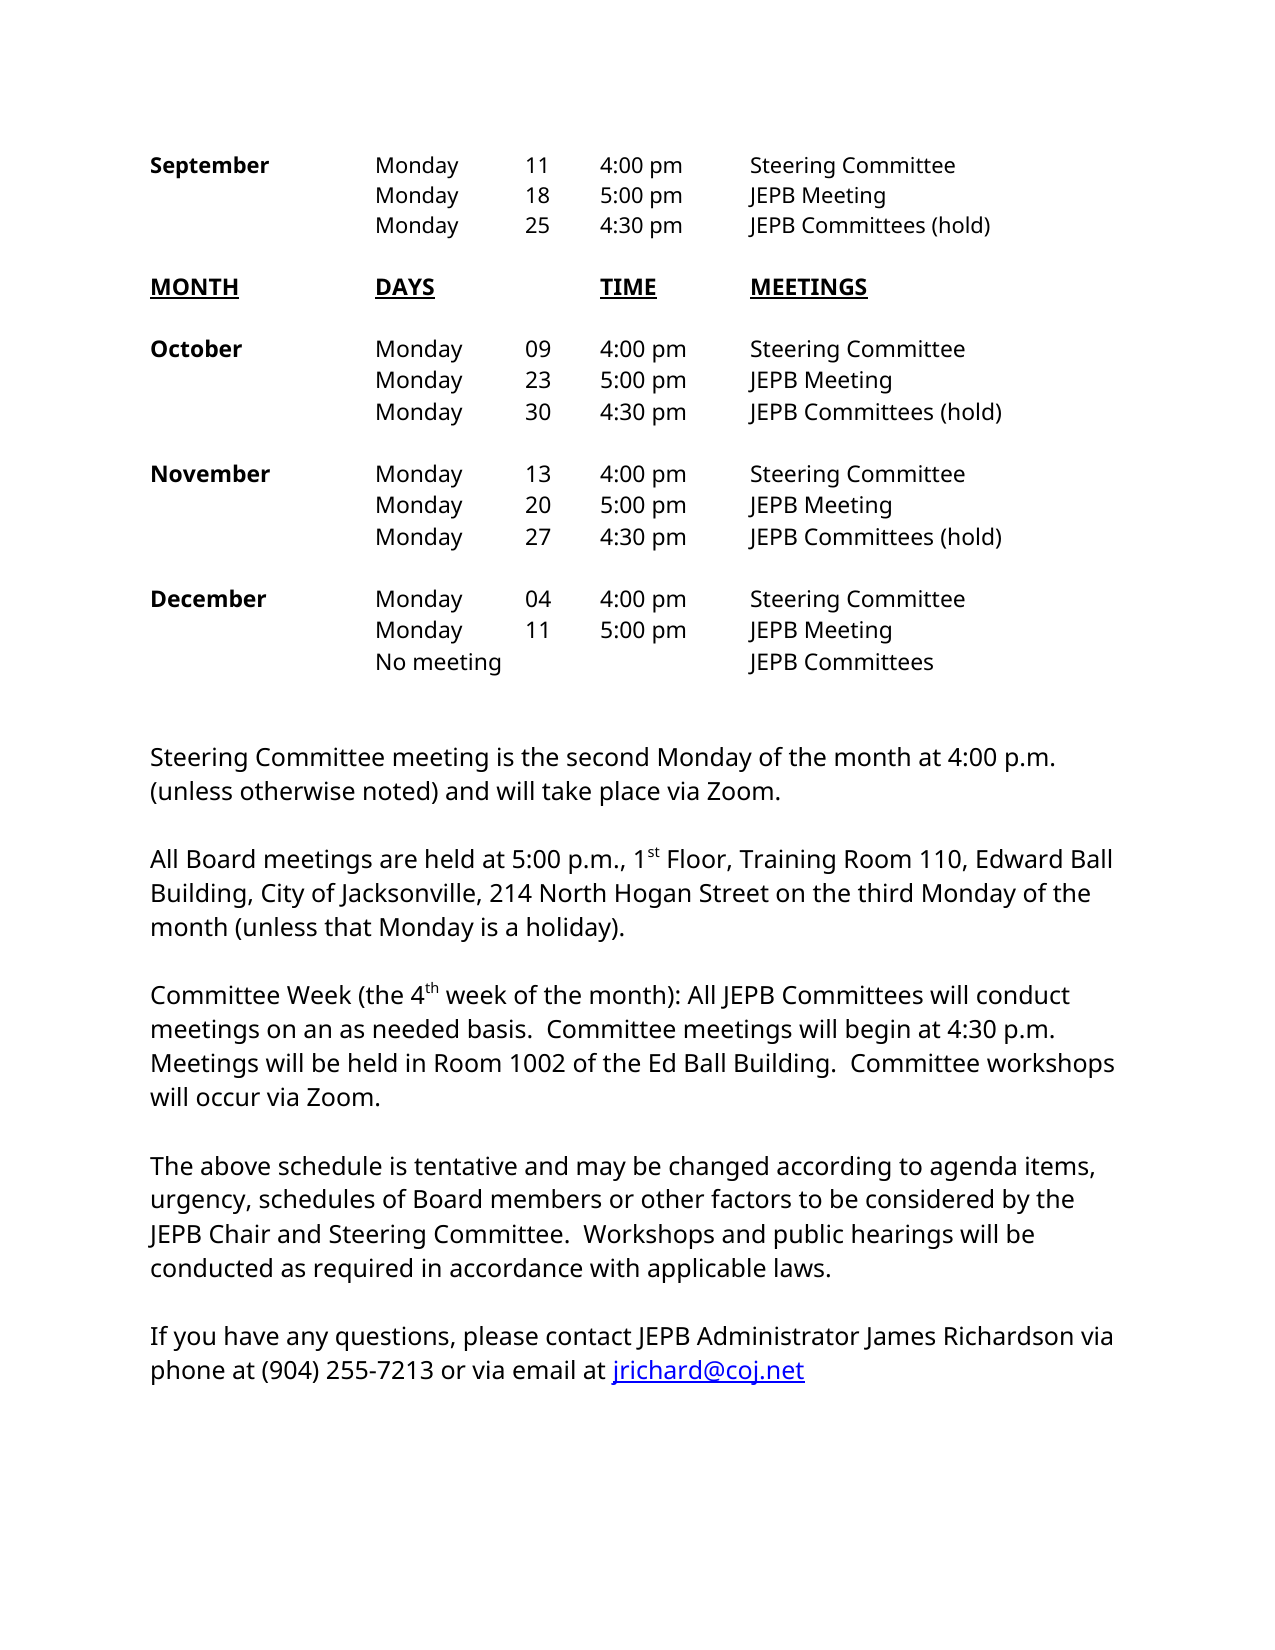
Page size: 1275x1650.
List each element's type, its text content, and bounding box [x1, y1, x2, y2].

text All Board meetings are held at 5:00 p.m., 1st Floor, Training Room 110, Edward Ball Building, City of Jacksonville, 214 North Hogan Street on the third Monday of the month (unless that Monday is a holiday). [150, 842, 1125, 944]
text September Monday 11 4:00 pm Steering Committee [150, 150, 1125, 180]
text December Monday 04 4:00 pm Steering Committee [150, 583, 1125, 614]
text Monday 18 5:00 pm JEPB Meeting [150, 180, 1125, 209]
text The above schedule is tentative and may be changed according to agenda items, urgency, schedules of Board members or other factors to be considered by the JEPB Chair and Steering Committee. Workshops and public hearings will be conducted as required in accordance with applicable laws. [150, 1148, 1125, 1284]
text No meeting JEPB Committees [150, 646, 1125, 677]
text October Monday 09 4:00 pm Steering Committee [150, 333, 1125, 364]
text Steering Committee meeting is the second Monday of the month at 4:00 p.m. (unless otherwise noted) and will take place via Zoom. [150, 739, 1125, 807]
text Monday 20 5:00 pm JEPB Meeting [150, 489, 1125, 521]
text MONTH DAYS TIME MEETINGS [150, 271, 1125, 302]
text Monday 27 4:30 pm JEPB Committees (hold) [150, 521, 1125, 552]
text Monday 11 5:00 pm JEPB Meeting [150, 614, 1125, 646]
text Monday 30 4:30 pm JEPB Committees (hold) [150, 396, 1125, 427]
text If you have any questions, please contact JEPB Administrator James Richardson via phone at (904) 255-7213 or via email at jrichard@coj.net [150, 1318, 1125, 1387]
text Monday 25 4:30 pm JEPB Committees (hold) [150, 209, 1125, 239]
text Committee Week (the 4th week of the month): All JEPB Committees will conduct meetings on an as needed basis. Committee meetings will begin at 4:30 p.m. Meetings will be held in Room 1002 of the Ed Ball Building. Committee workshops will occur via Zoom. [150, 978, 1125, 1114]
text Monday 23 5:00 pm JEPB Meeting [150, 364, 1125, 396]
text November Monday 13 4:00 pm Steering Committee [150, 458, 1125, 489]
